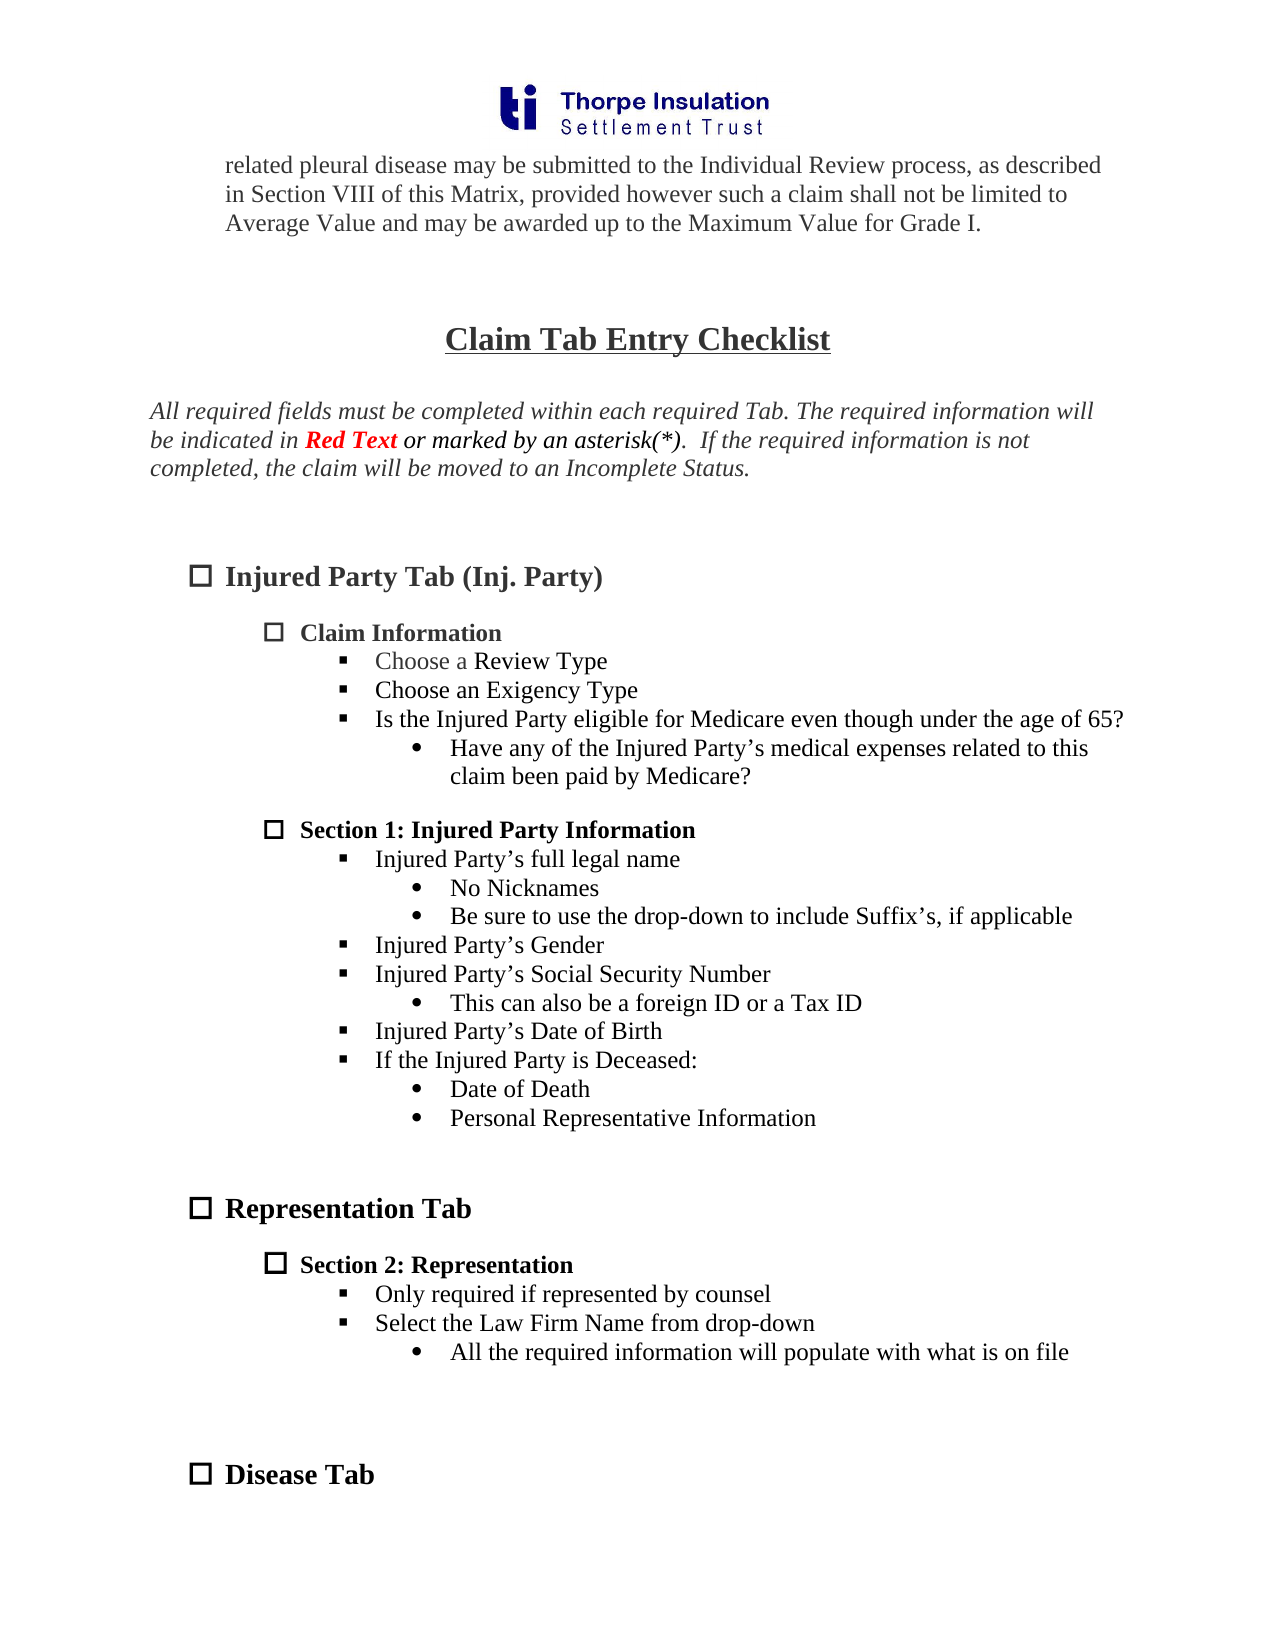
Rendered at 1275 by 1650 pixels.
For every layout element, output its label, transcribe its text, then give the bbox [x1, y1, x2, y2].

list Injured Party’s Social Security Number [337, 959, 1125, 988]
list Be sure to use the drop-down to include Suffix’s, if applicable [412, 901, 1125, 930]
list Representation Tab [187, 1191, 1125, 1225]
list Section 2: Representation [262, 1250, 1125, 1279]
list Choose a Review Type [337, 646, 1125, 675]
list Personal Representative Information [412, 1103, 1125, 1131]
list Claim Information [262, 618, 1125, 646]
list Select the Law Firm Name from drop-down [337, 1308, 1125, 1337]
list Injured Party’s full legal name [337, 844, 1125, 873]
list All the required information will populate with what is on file [412, 1337, 1125, 1366]
list Section 1: Injured Party Information [262, 815, 1125, 844]
picture [481, 75, 794, 151]
text Claim Tab Entry Checklist [150, 319, 1125, 358]
list Injured Party’s Gender [337, 930, 1125, 959]
list No Nicknames [412, 873, 1125, 901]
list Date of Death [412, 1074, 1125, 1103]
list Is the Injured Party eligible for Medicare even though under the age of 65? [337, 704, 1125, 733]
list Have any of the Injured Party’s medical expenses related to this claim been paid by Medicare? [412, 733, 1125, 790]
list If the Injured Party is Deceased: [337, 1045, 1125, 1074]
text All required fields must be completed within each required Tab. The required information will be indicated in Red Text or marked by an asterisk(*). If the required information is not completed, the claim will be moved to an Incomplete Status. [150, 396, 1125, 482]
list Only required if represented by counsel [337, 1279, 1125, 1308]
list Disease Tab [187, 1457, 1125, 1491]
list Injured Party’s Date of Birth [337, 1016, 1125, 1045]
list Injured Party Tab (Inj. Party) [187, 559, 1125, 593]
list This can also be a foreign ID or a Tax ID [412, 988, 1125, 1016]
list Choose an Exigency Type [337, 675, 1125, 704]
